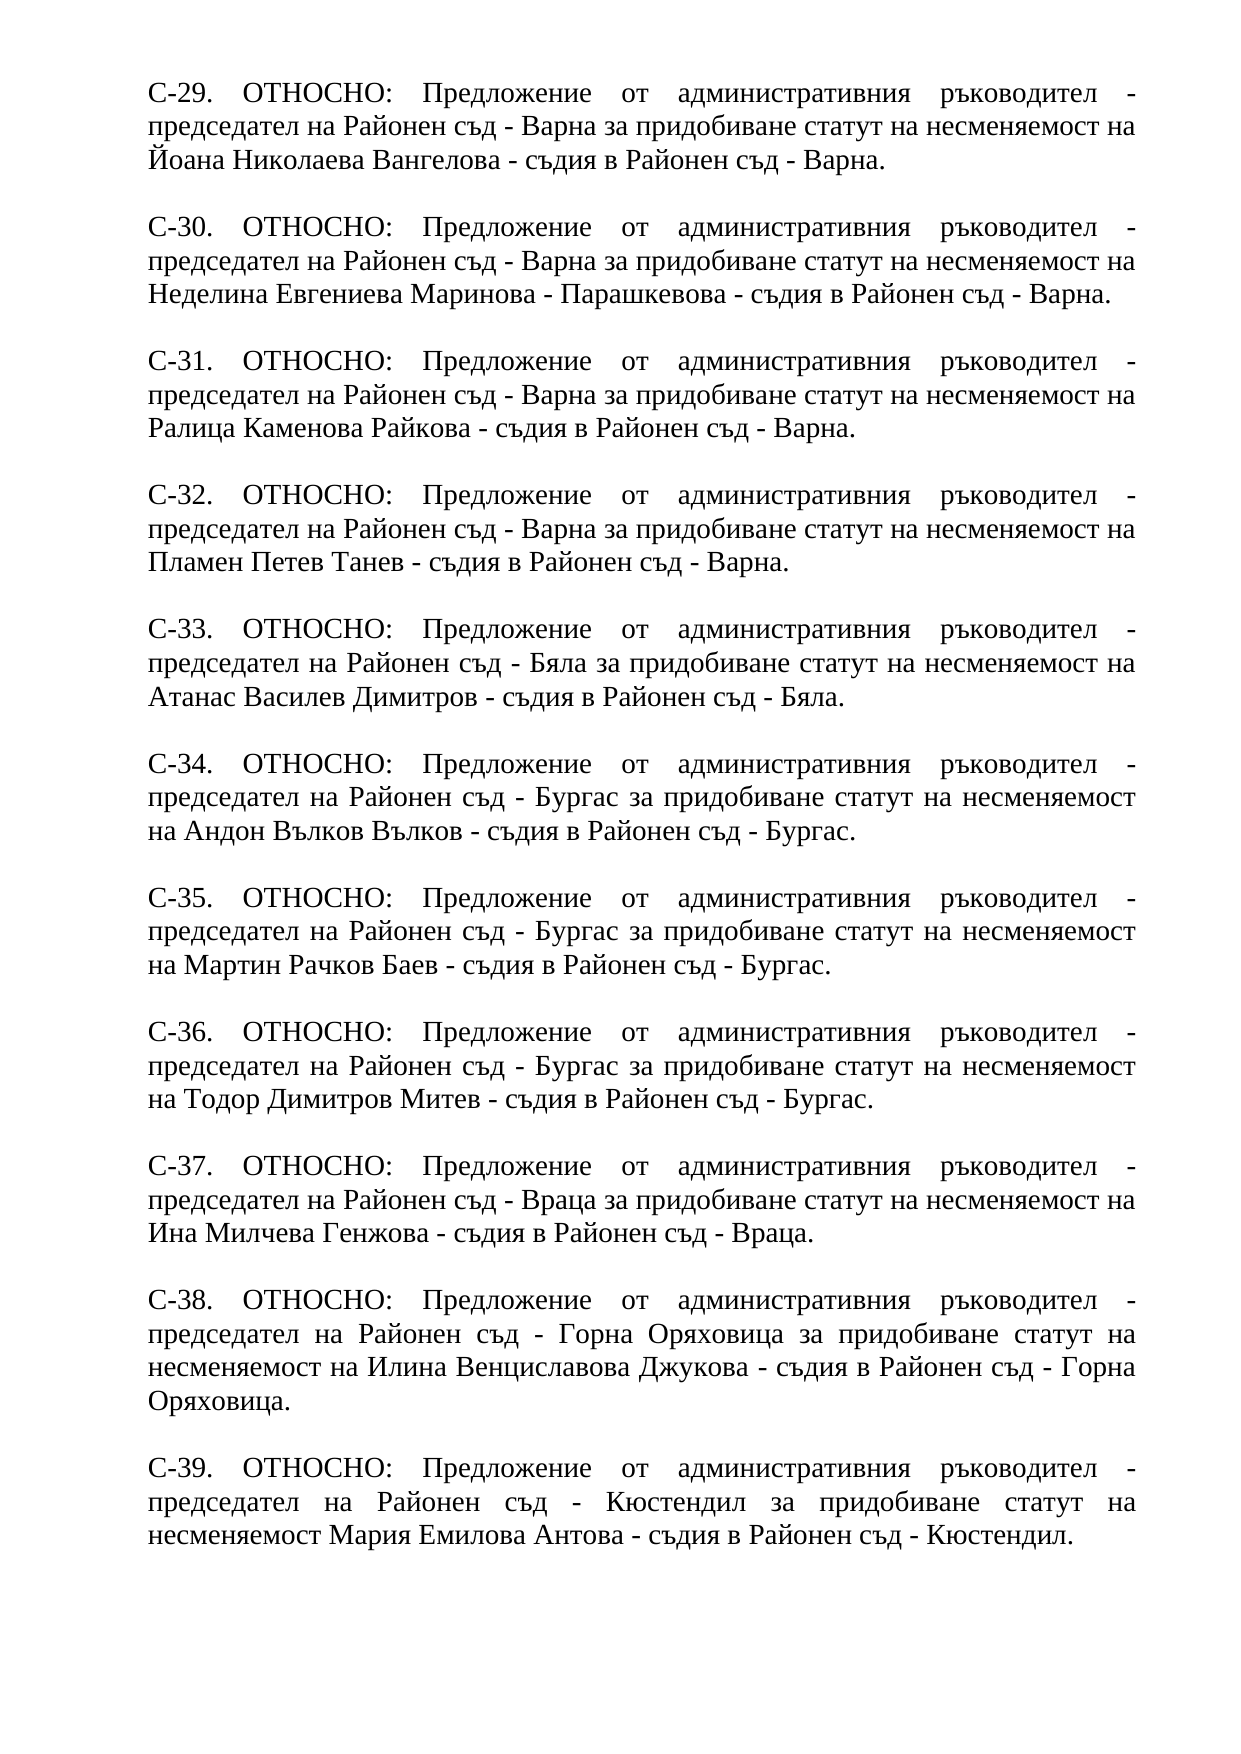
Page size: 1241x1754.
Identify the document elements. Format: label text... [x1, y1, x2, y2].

text С-37. ОТНОСНО: Предложение от административния ръководител - председател на Районен съд - Враца за придобиване статут на несменяемост на Ина Милчева Генжова - съдия в Районен съд - Враца. [148, 1148, 1137, 1249]
text С-36. ОТНОСНО: Предложение от административния ръководител - председател на Районен съд - Бургас за придобиване статут на несменяемост на Тодор Димитров Митев - съдия в Районен съд - Бургас. [148, 1014, 1137, 1115]
text С-30. ОТНОСНО: Предложение от административния ръководител - председател на Районен съд - Варна за придобиване статут на несменяемост на Неделина Евгениева Маринова - Парашкевова - съдия в Районен съд - Варна. [148, 209, 1137, 310]
text С-38. ОТНОСНО: Предложение от административния ръководител - председател на Районен съд - Горна Оряховица за придобиване статут на несменяемост на Илина Венциславова Джукова - съдия в Районен съд - Горна Оряховица. [148, 1282, 1137, 1417]
text С-35. ОТНОСНО: Предложение от административния ръководител - председател на Районен съд - Бургас за придобиване статут на несменяемост на Мартин Рачков Баев - съдия в Районен съд - Бургас. [148, 880, 1137, 981]
text С-32. ОТНОСНО: Предложение от административния ръководител - председател на Районен съд - Варна за придобиване статут на несменяемост на Пламен Петев Танев - съдия в Районен съд - Варна. [148, 477, 1137, 578]
text С-33. ОТНОСНО: Предложение от административния ръководител - председател на Районен съд - Бяла за придобиване статут на несменяемост на Атанас Василев Димитров - съдия в Районен съд - Бяла. [148, 612, 1137, 712]
text С-39. ОТНОСНО: Предложение от административния ръководител - председател на Районен съд - Кюстендил за придобиване статут на несменяемост Мария Емилова Антова - съдия в Районен съд - Кюстендил. [148, 1450, 1137, 1551]
text С-29. ОТНОСНО: Предложение от административния ръководител - председател на Районен съд - Варна за придобиване статут на несменяемост на Йоана Николаева Вангелова - съдия в Районен съд - Варна. [148, 75, 1137, 176]
text С-31. ОТНОСНО: Предложение от административния ръководител - председател на Районен съд - Варна за придобиване статут на несменяемост на Ралица Каменова Райкова - съдия в Районен съд - Варна. [148, 343, 1137, 444]
text С-34. ОТНОСНО: Предложение от административния ръководител - председател на Районен съд - Бургас за придобиване статут на несменяемост на Андон Вълков Вълков - съдия в Районен съд - Бургас. [148, 746, 1137, 846]
